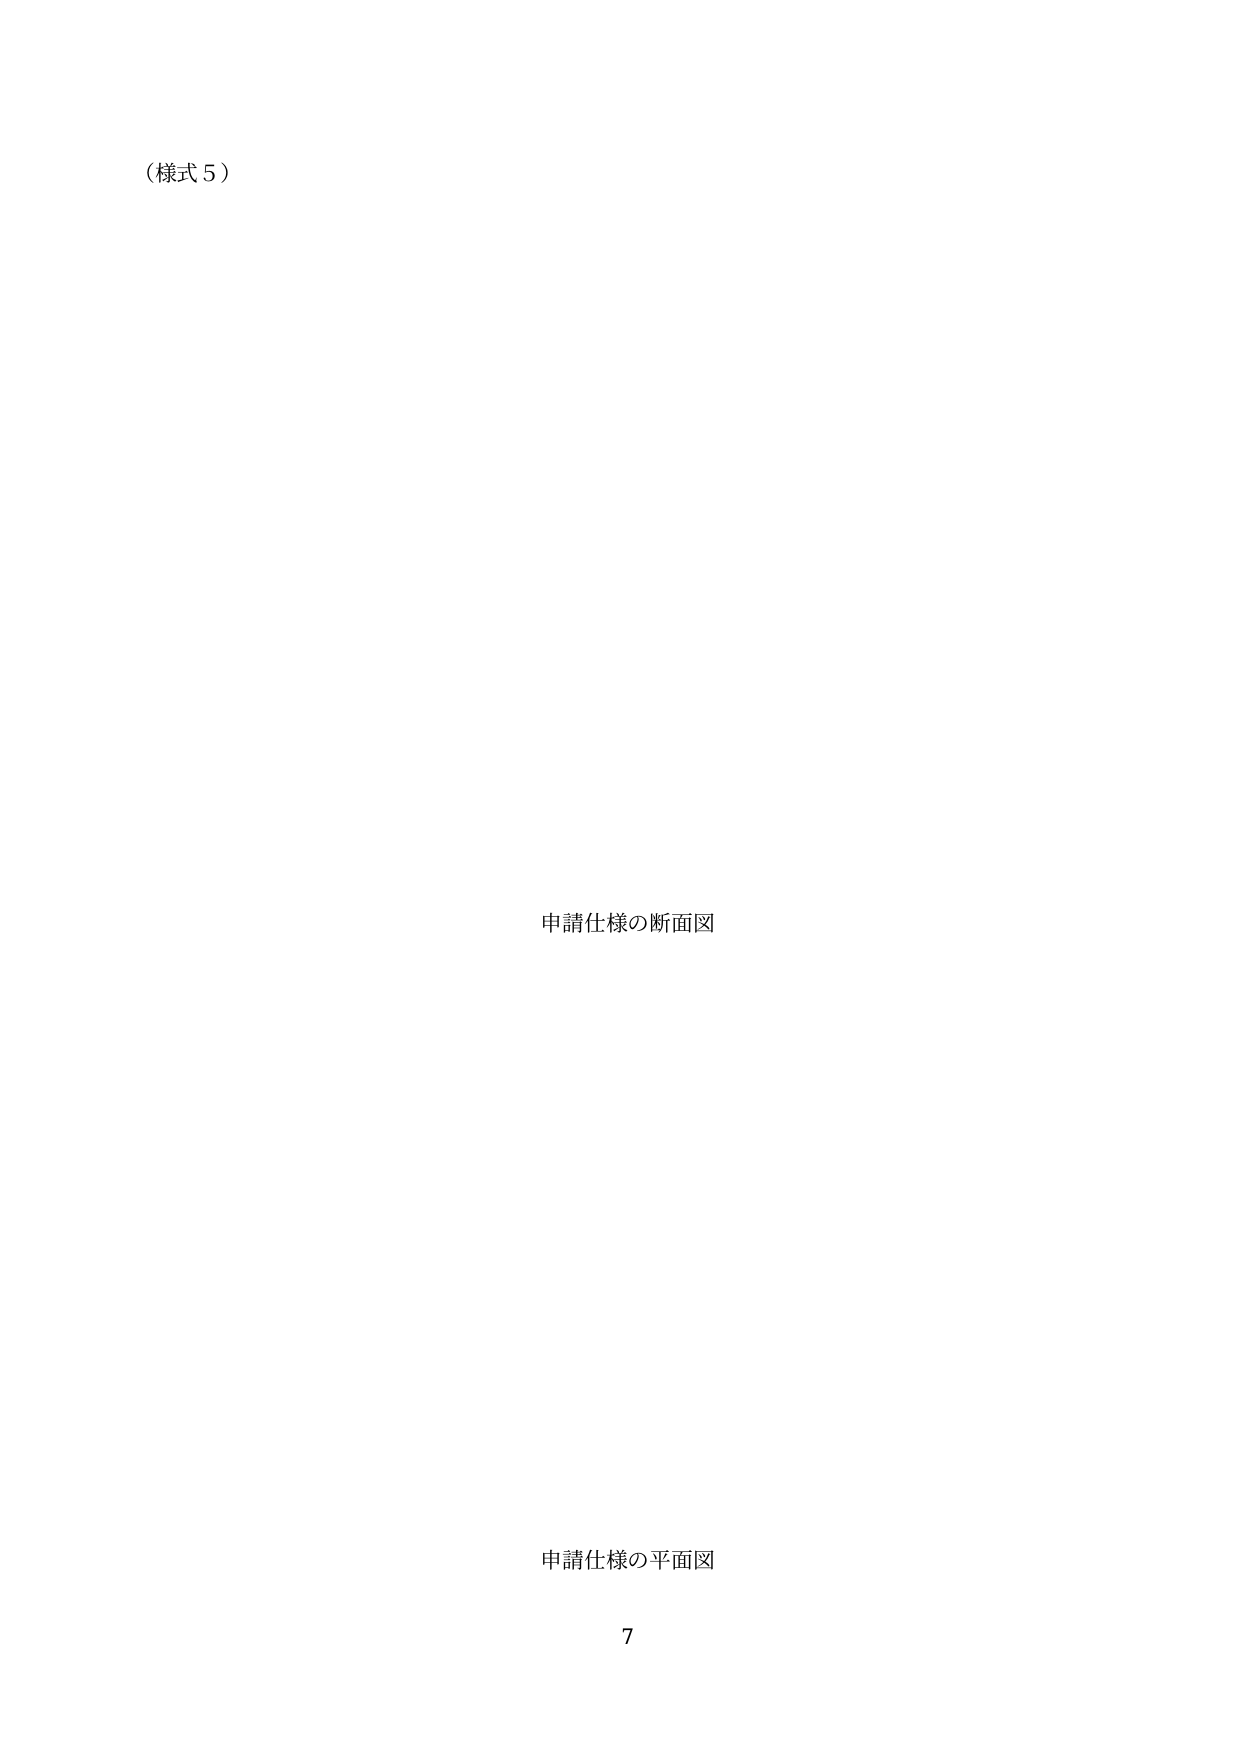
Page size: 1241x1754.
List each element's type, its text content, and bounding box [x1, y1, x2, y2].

text （様式５） [133, 153, 1122, 191]
text 申請仕様の断面図 [133, 903, 1122, 941]
text 申請仕様の平面図 [133, 1541, 1122, 1578]
